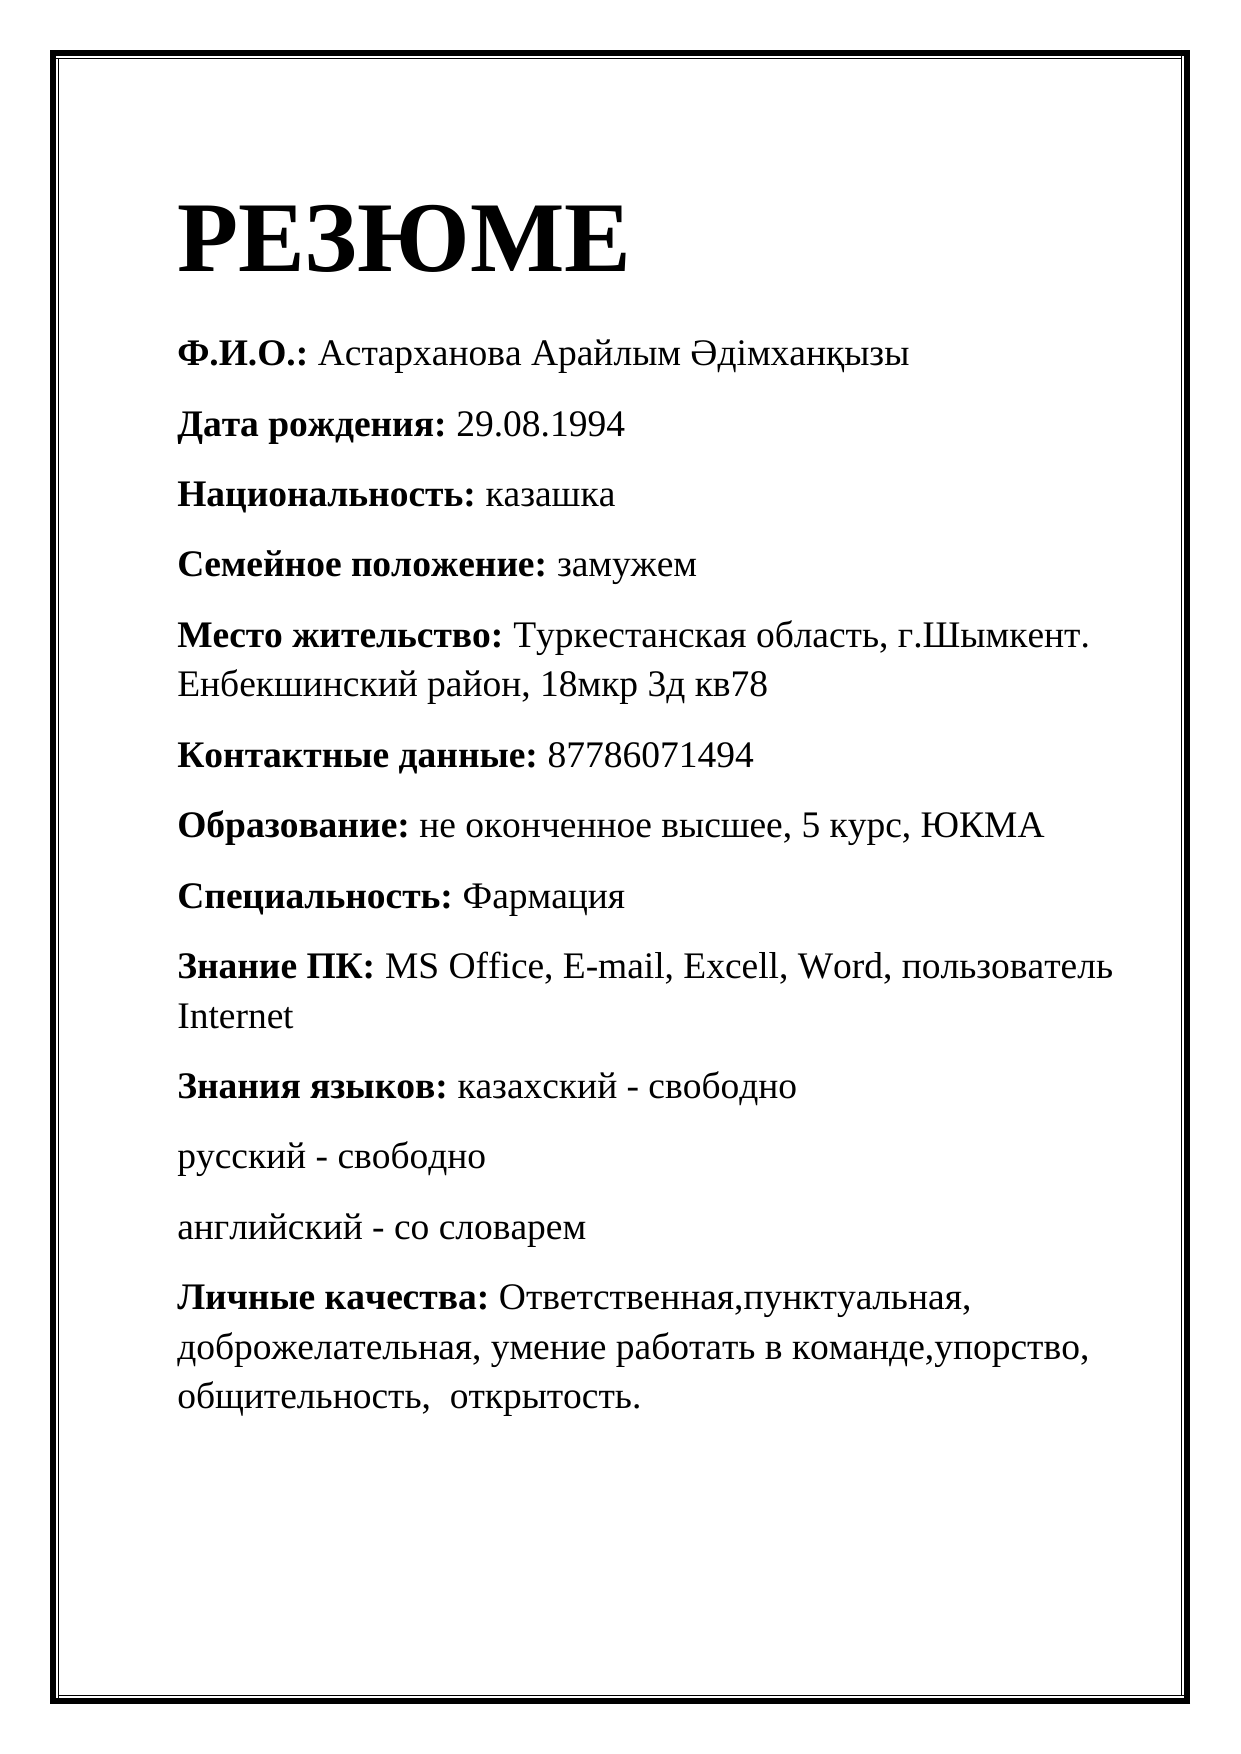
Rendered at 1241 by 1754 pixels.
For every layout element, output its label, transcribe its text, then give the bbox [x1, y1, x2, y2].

text РЕЗЮМЕ [177, 177, 1152, 292]
text английский - со словарем [177, 1204, 1152, 1247]
text Знание ПК: MS Office, E-mail, Excell, Word, пользователь Internet [177, 943, 1152, 1036]
text Национальность: казашка [177, 471, 1152, 514]
text Семейное положение: замужем [177, 542, 1152, 585]
text Контактные данные: 87786071494 [177, 732, 1152, 775]
text русский - свободно [177, 1134, 1152, 1177]
text Знания языков: казахский - свободно [177, 1063, 1152, 1107]
text Место жительство: Туркестанская область, г.Шымкент. Енбекшинский район, 18мкр 3д кв78 [177, 612, 1152, 705]
text Специальность: Фармация [177, 873, 1152, 916]
text Личные качества: Ответственная,пунктуальная, доброжелательная, умение работать в команде,упорство, общительность, открытость. [177, 1275, 1152, 1417]
text Ф.И.О.: Астарханова Арайлым Әдімханқызы [177, 331, 1152, 374]
text Дата рождения: 29.08.1994 [177, 401, 1152, 444]
text Образование: не оконченное высшее, 5 курс, ЮКМА [177, 803, 1152, 846]
